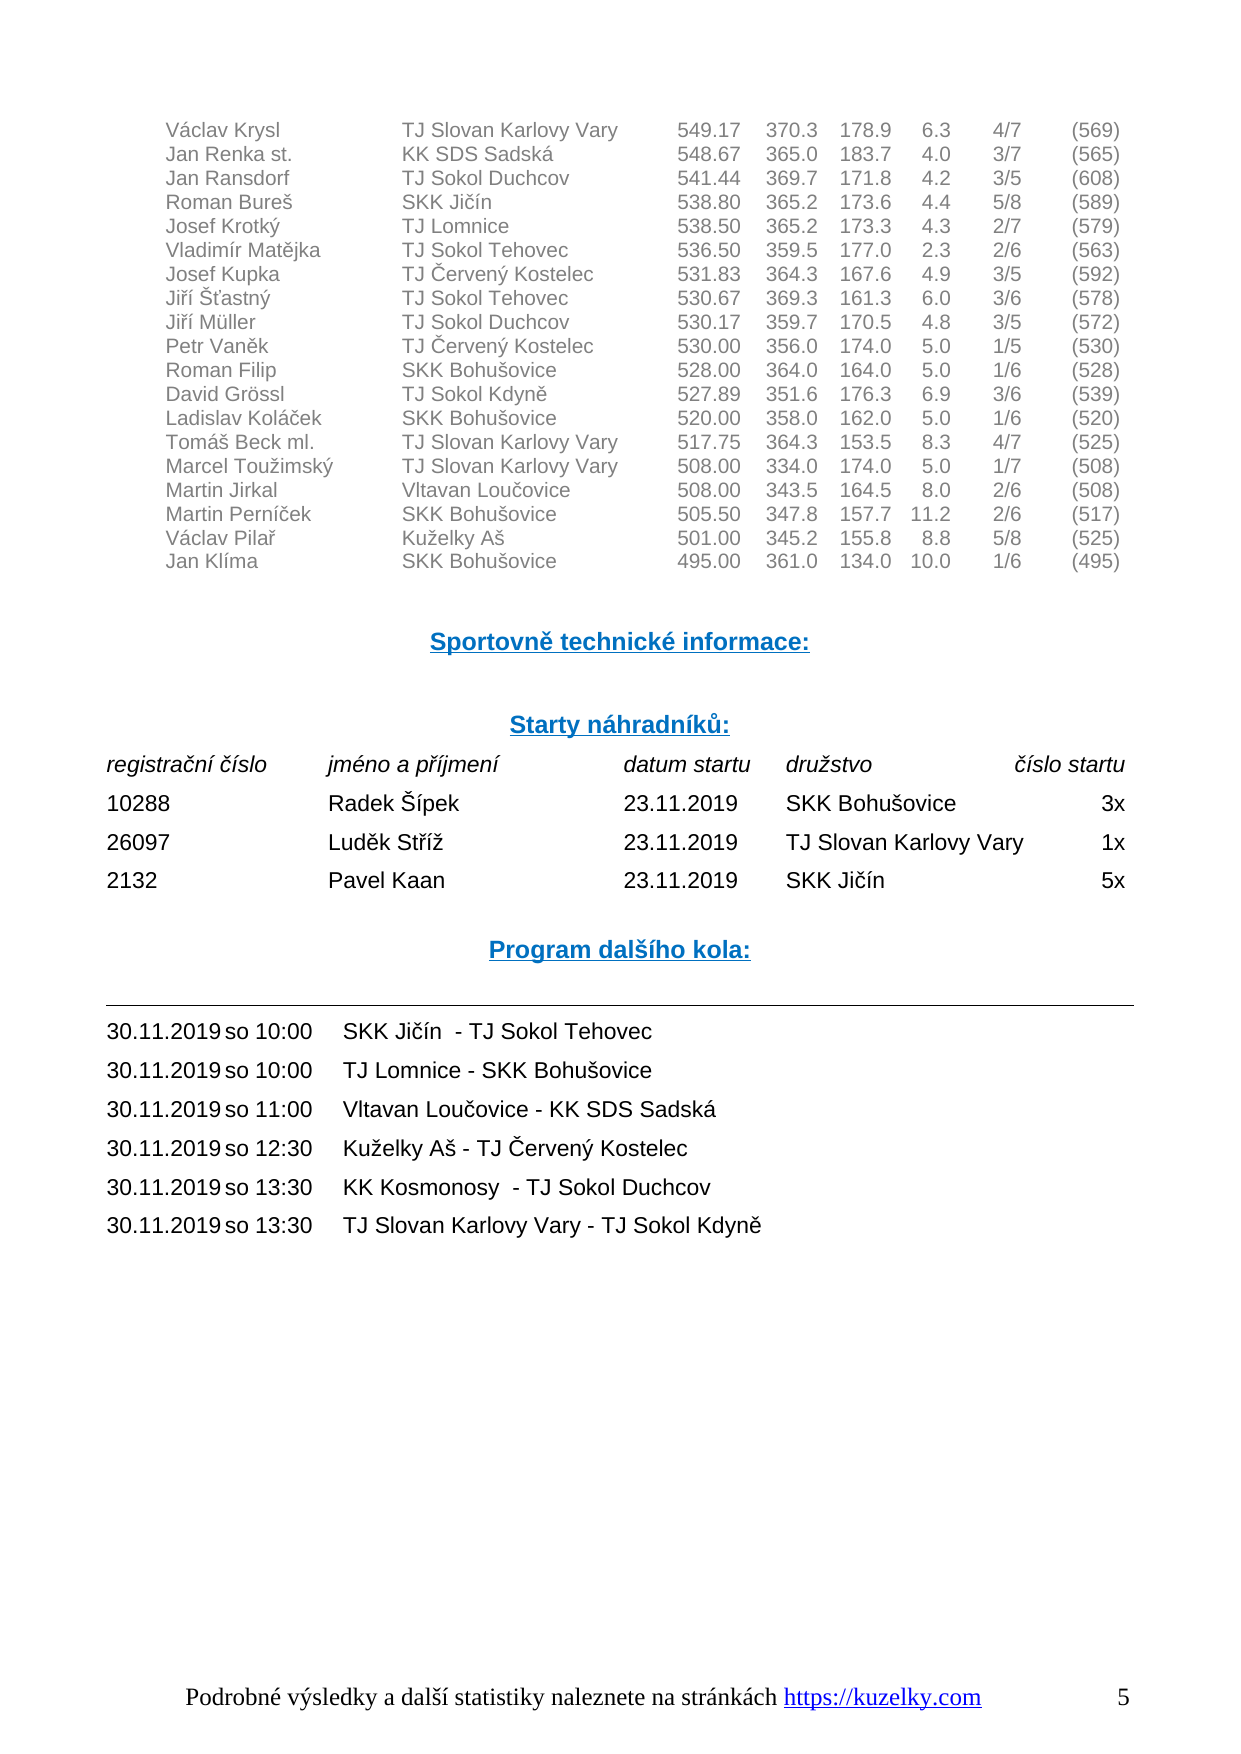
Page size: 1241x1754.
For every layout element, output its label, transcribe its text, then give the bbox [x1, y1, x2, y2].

text Program dalšího kola: [94, 906, 1145, 964]
text 30.11.2019 so 10:00 TJ Lomnice - SKK Bohušovice [106, 1057, 1134, 1083]
text Ladislav Koláček SKK Bohušovice 520.00 358.0 162.0 5.0 1/6 (520) [106, 406, 1134, 429]
text Jan Ransdorf TJ Sokol Duchcov 541.44 369.7 171.8 4.2 3/5 (608) [106, 166, 1134, 190]
text 30.11.2019 so 13:30 TJ Slovan Karlovy Vary - TJ Sokol Kdyně [106, 1212, 1134, 1239]
text Starty náhradníků: [94, 709, 1145, 738]
text Jiří Šťastný TJ Sokol Tehovec 530.67 369.3 161.3 6.0 3/6 (578) [106, 286, 1134, 310]
text Tomáš Beck ml. TJ Slovan Karlovy Vary 517.75 364.3 153.5 8.3 4/7 (525) [106, 429, 1134, 453]
text Martin Perníček SKK Bohušovice 505.50 347.8 157.7 11.2 2/6 (517) [106, 501, 1134, 525]
text Sportovně technické informace: [94, 627, 1145, 656]
text 10288 Radek Šípek 23.11.2019 SKK Bohušovice 3x [106, 790, 1134, 816]
text 2132 Pavel Kaan 23.11.2019 SKK Jičín 5x [106, 867, 1134, 894]
text Josef Krotký TJ Lomnice 538.50 365.2 173.3 4.3 2/7 (579) [106, 214, 1134, 238]
text Martin Jirkal Vltavan Loučovice 508.00 343.5 164.5 8.0 2/6 (508) [106, 477, 1134, 501]
text Vladimír Matějka TJ Sokol Tehovec 536.50 359.5 177.0 2.3 2/6 (563) [106, 238, 1134, 262]
text Josef Kupka TJ Červený Kostelec 531.83 364.3 167.6 4.9 3/5 (592) [106, 262, 1134, 286]
text David Grössl TJ Sokol Kdyně 527.89 351.6 176.3 6.9 3/6 (539) [106, 382, 1134, 406]
text 30.11.2019 so 10:00 SKK Jičín - TJ Sokol Tehovec [106, 1018, 1134, 1044]
text Petr Vaněk TJ Červený Kostelec 530.00 356.0 174.0 5.0 1/5 (530) [106, 334, 1134, 358]
text Roman Filip SKK Bohušovice 528.00 364.0 164.0 5.0 1/6 (528) [106, 358, 1134, 382]
text Václav Krysl TJ Slovan Karlovy Vary 549.17 370.3 178.9 6.3 4/7 (569) [106, 118, 1134, 142]
text Václav Pilař Kuželky Aš 501.00 345.2 155.8 8.8 5/8 (525) [106, 525, 1134, 549]
text registrační číslo jméno a příjmení datum startu družstvo číslo startu [106, 751, 1134, 777]
text Marcel Toužimský TJ Slovan Karlovy Vary 508.00 334.0 174.0 5.0 1/7 (508) [106, 453, 1134, 477]
text 30.11.2019 so 12:30 Kuželky Aš - TJ Červený Kostelec [106, 1135, 1134, 1161]
text Jan Klíma SKK Bohušovice 495.00 361.0 134.0 10.0 1/6 (495) [106, 549, 1134, 573]
text 26097 Luděk Stříž 23.11.2019 TJ Slovan Karlovy Vary 1x [106, 828, 1134, 855]
text Jan Renka st. KK SDS Sadská 548.67 365.0 183.7 4.0 3/7 (565) [106, 142, 1134, 166]
text Roman Bureš SKK Jičín 538.80 365.2 173.6 4.4 5/8 (589) [106, 190, 1134, 214]
text Jiří Müller TJ Sokol Duchcov 530.17 359.7 170.5 4.8 3/5 (572) [106, 310, 1134, 334]
text 30.11.2019 so 11:00 Vltavan Loučovice - KK SDS Sadská [106, 1096, 1134, 1122]
text 30.11.2019 so 13:30 KK Kosmonosy - TJ Sokol Duchcov [106, 1174, 1134, 1200]
